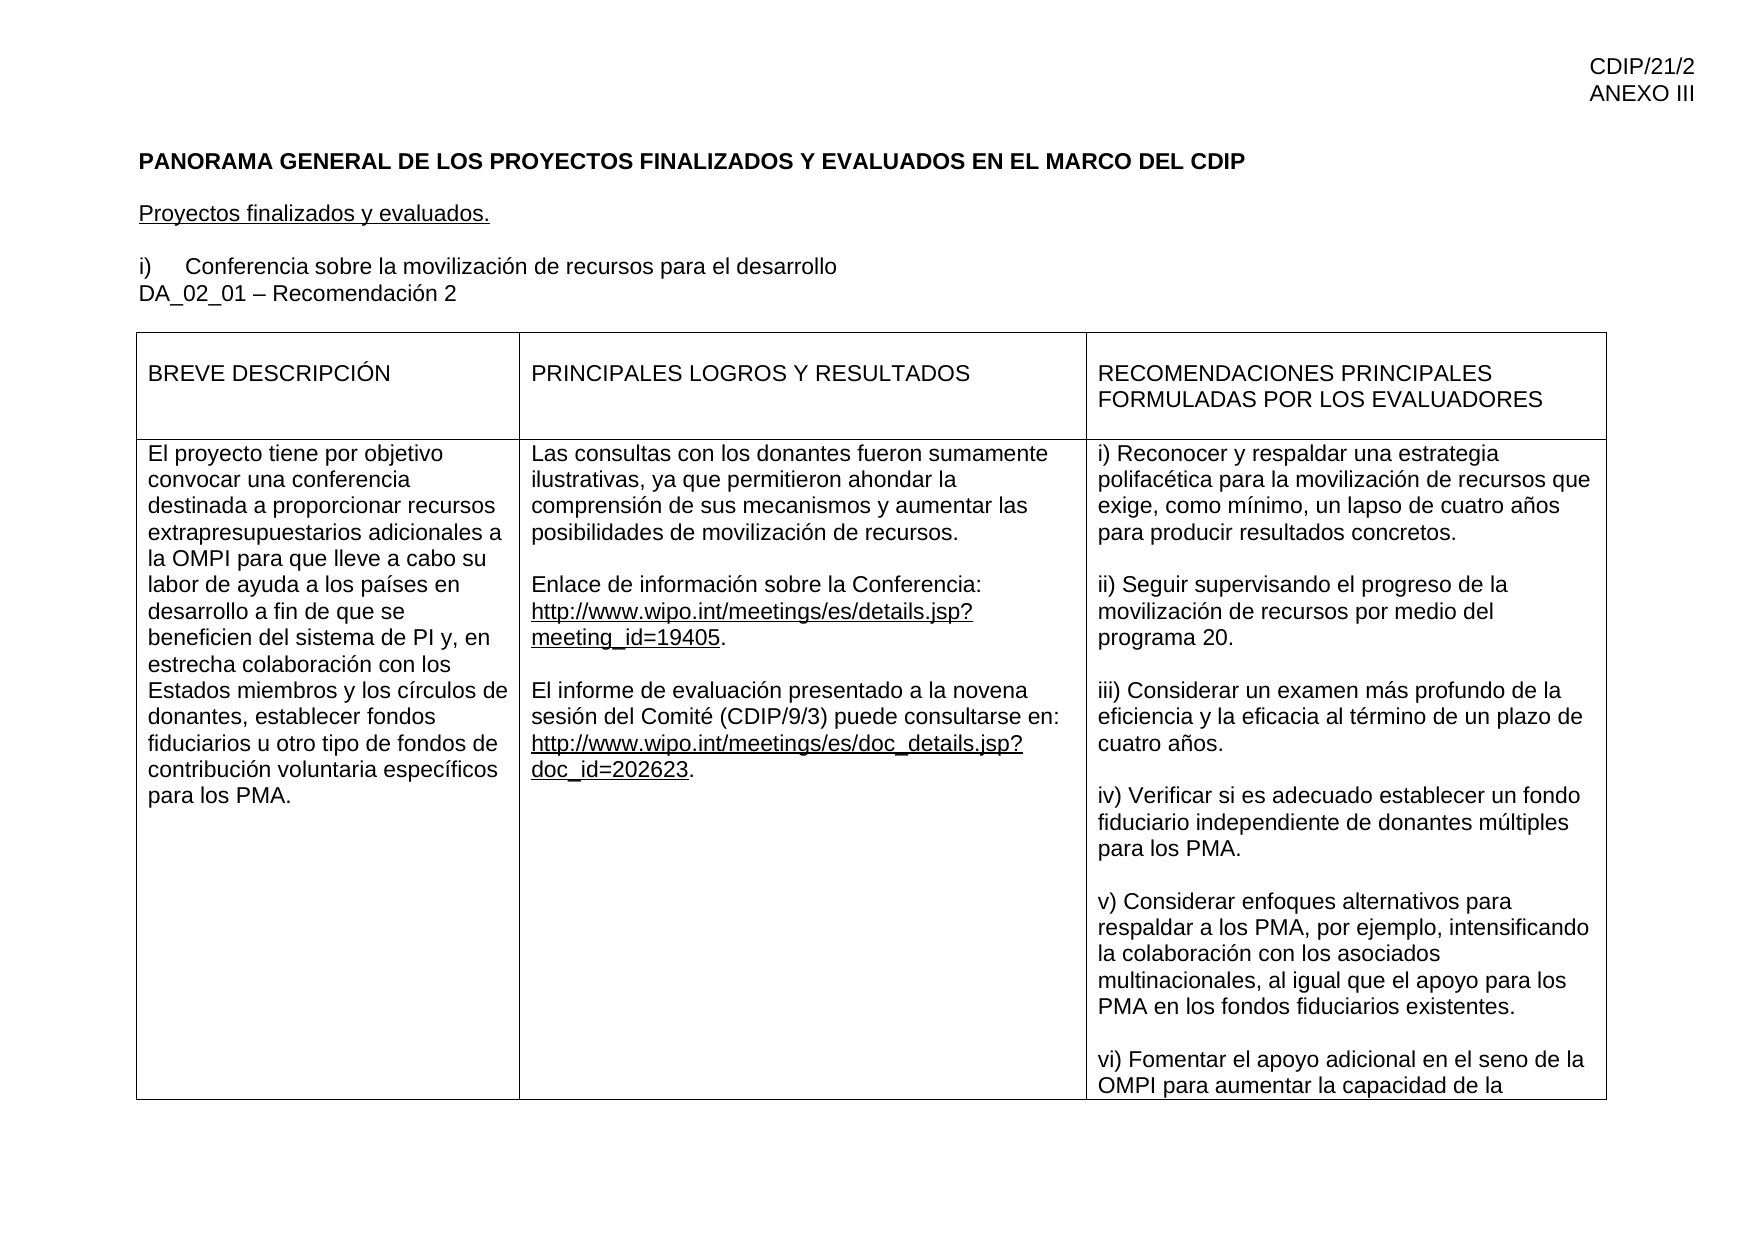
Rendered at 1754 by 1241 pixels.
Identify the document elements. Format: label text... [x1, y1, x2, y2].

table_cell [137, 440, 519, 1098]
text DA_02_01 – Recomendación 2 [138, 279, 1695, 306]
table_header BREVE DESCRIPCIÓN [137, 333, 519, 439]
text PANORAMA GENERAL DE LOS PROYECTOS FINALIZADOS Y EVALUADOS EN EL MARCO DEL CDIP [138, 148, 1695, 174]
table_header PRINCIPALES LOGROS Y RESULTADOS [520, 333, 1086, 439]
list Conferencia sobre la movilización de recursos para el desarrollo [139, 253, 1695, 279]
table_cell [520, 440, 1086, 1098]
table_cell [1087, 440, 1606, 1098]
text Proyectos finalizados y evaluados. [138, 200, 1695, 227]
table_header RECOMENDACIONES PRINCIPALES FORMULADAS POR LOS EVALUADORES [1087, 333, 1606, 439]
